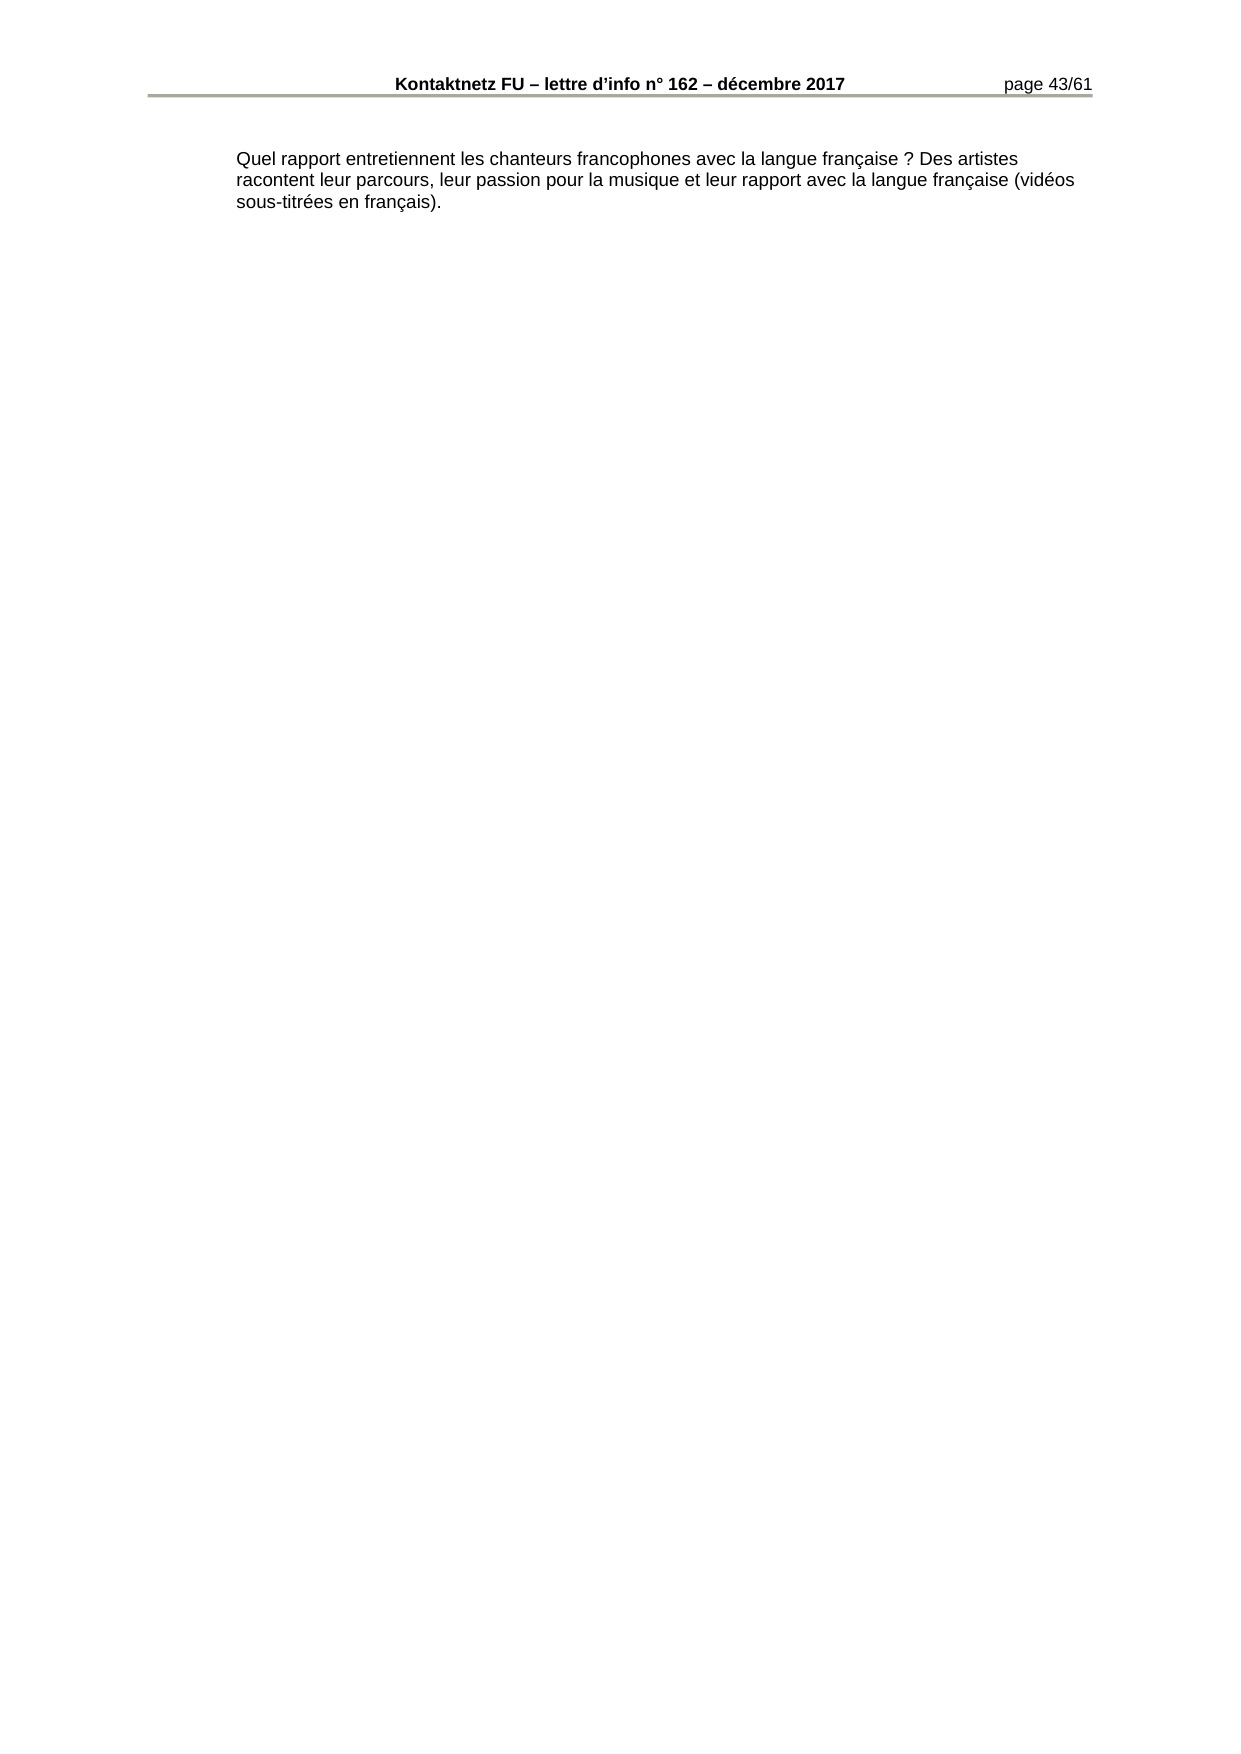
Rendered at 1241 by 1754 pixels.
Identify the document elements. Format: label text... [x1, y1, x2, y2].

text Quel rapport entretiennent les chanteurs francophones avec la langue française ? Des artistes racontent leur parcours, leur passion pour la musique et leur rapport avec la langue française (vidéos sous-titrées en français). [236, 148, 1093, 212]
